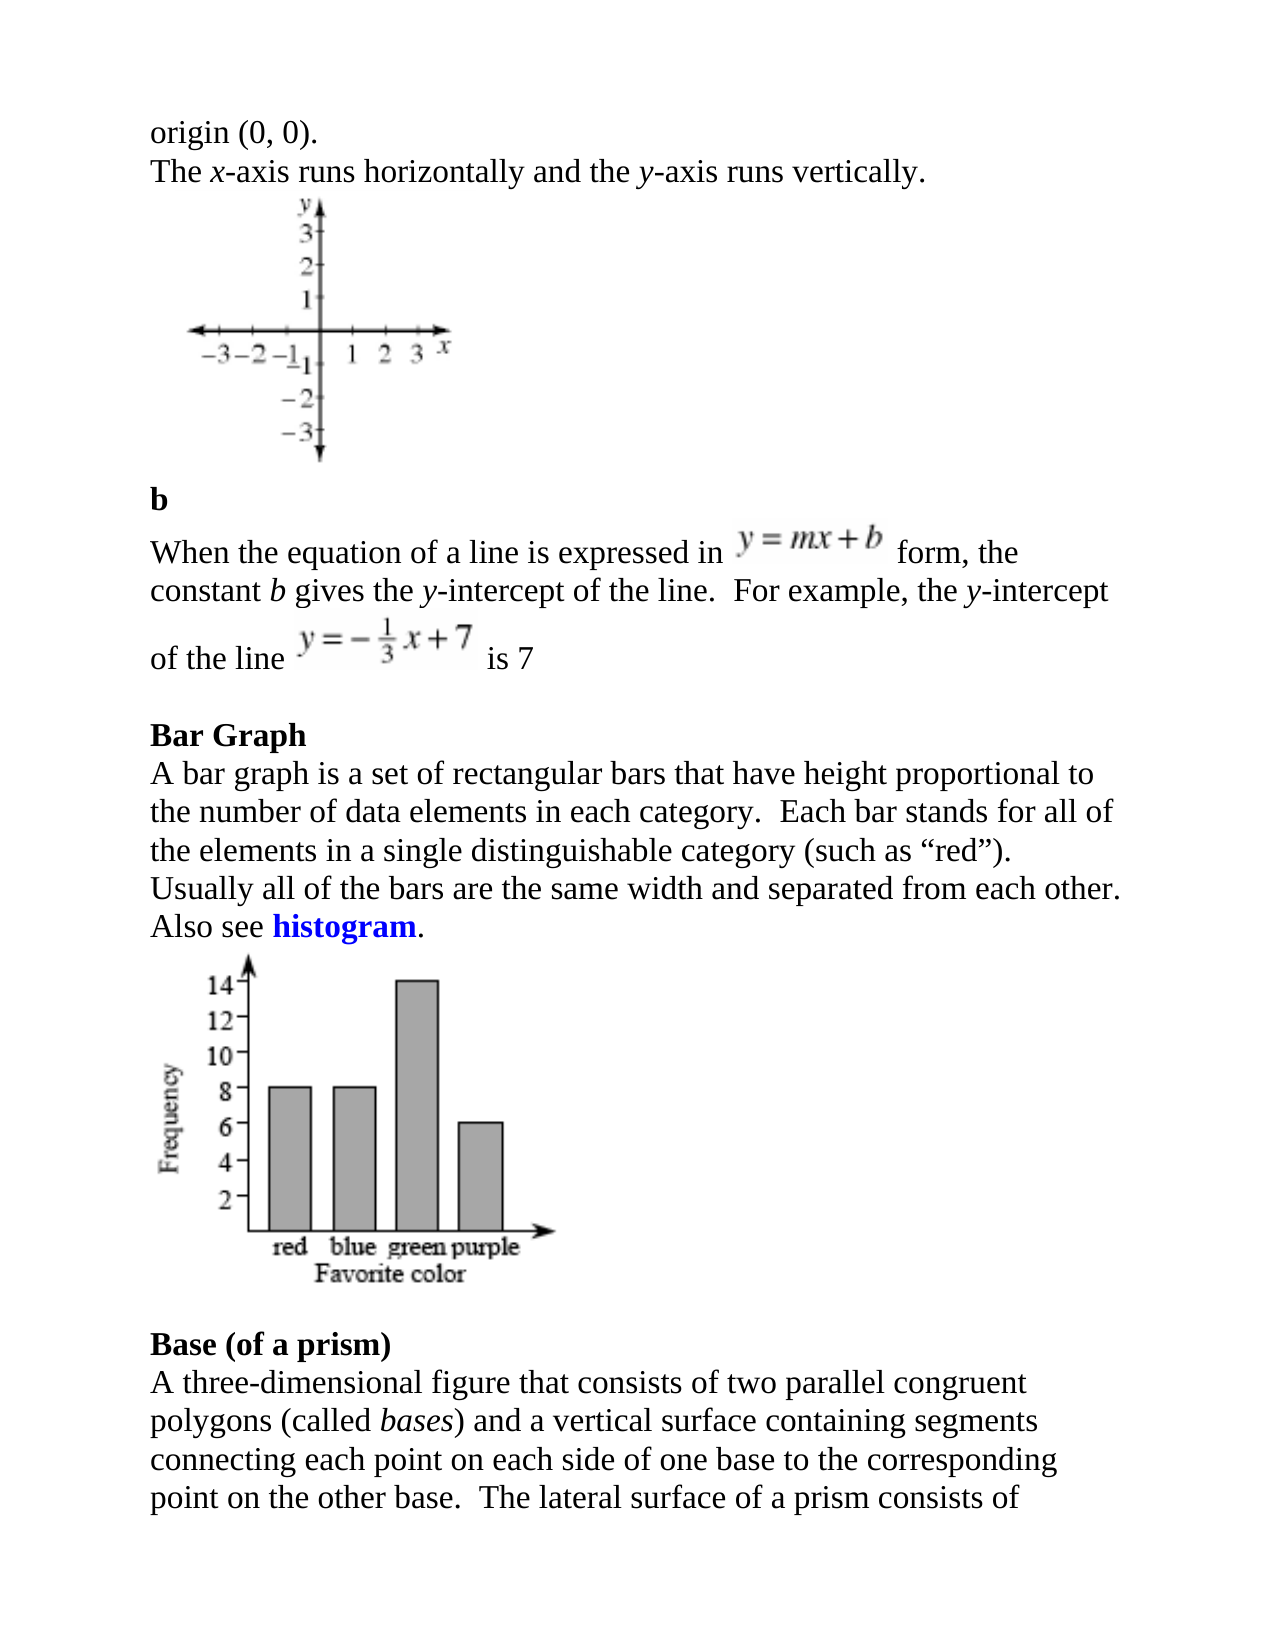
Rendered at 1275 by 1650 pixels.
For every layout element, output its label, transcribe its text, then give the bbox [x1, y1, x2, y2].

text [150, 112, 1125, 151]
picture [732, 518, 889, 564]
text b [150, 480, 1125, 518]
picture [175, 189, 477, 473]
text When the equation of a line is expressed in form, the constant b gives the y-intercept of the line. For example, the y-intercept of the line is 7 [150, 518, 1125, 677]
picture [293, 608, 479, 670]
text The x-axis runs horizontally and the y-axis runs vertically. [150, 151, 1125, 189]
text Bar Graph [150, 715, 1125, 753]
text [150, 1362, 1125, 1516]
picture [150, 945, 575, 1291]
text Base (of a prism) [150, 1324, 1125, 1362]
text A bar graph is a set of rectangular bars that have height proportional to the number of data elements in each category. Each bar stands for all of the elements in a single distinguishable category (such as “red”). Usually all of the bars are the same width and separated from each other. Also see histogram. [150, 753, 1125, 945]
